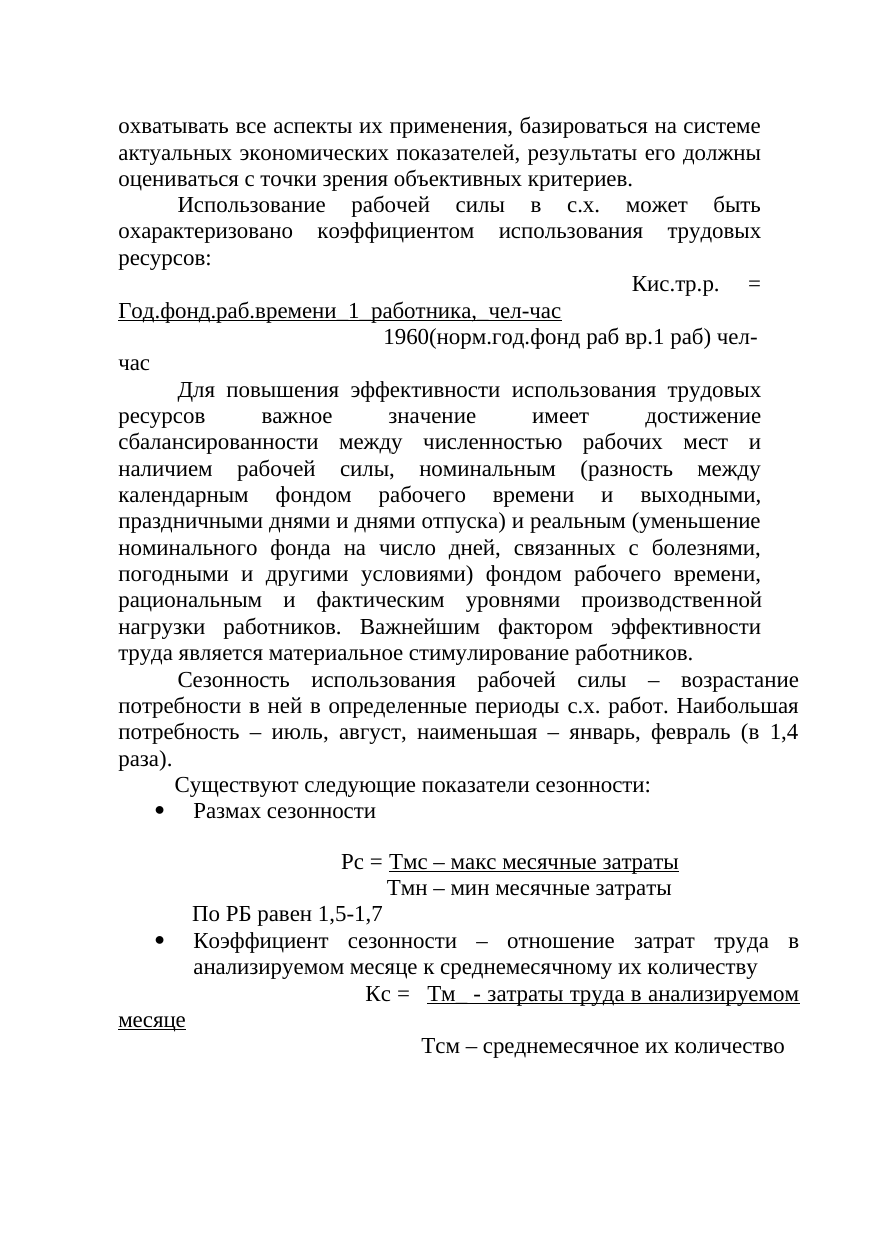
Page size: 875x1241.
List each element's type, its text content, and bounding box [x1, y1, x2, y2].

text Кс = Тм_ - затраты труда в анализируемом месяце [118, 979, 800, 1032]
text Рс = Тмс – макс месячные затраты [118, 848, 800, 874]
text Сезонность использования рабочей силы – возрастание потребности в ней в определенные периоды с.х. работ. Наибольшая потребность – июль, август, наименьшая – январь, февраль (в 1,4 раза). [118, 666, 800, 771]
text Тсм – среднемесячное их количество [118, 1032, 800, 1059]
list Размах сезонности [156, 797, 800, 824]
list Коэффициент сезонности – отношение затрат труда в анализируемом месяце к среднемесячному их количеству [156, 927, 800, 979]
text 1960(норм.год.фонд раб вр.1 раб) чел-час [118, 323, 762, 376]
text По РБ равен 1,5-1,7 [118, 901, 800, 927]
text Использование рабочей силы в с.х. может быть охарактеризовано коэффициентом использования трудовых ресурсов: [118, 191, 762, 270]
text Существуют следующие показатели сезонности: [118, 771, 800, 797]
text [118, 112, 762, 191]
text Тмн – мин месячные затраты [118, 874, 800, 901]
text Для повышения эффективности использования трудовых ресурсов важное значение имеет достижение сбалансированности между численностью рабочих мест и наличием рабочей силы, номинальным (разность между календарным фондом рабочего времени и выходными, праздничными днями и днями отпуска) и реальным (уменьшение номинального фонда на число дней, связанных с болезнями, погодными и другими условиями) фондом рабочего времени, рациональным и фактическим уровнями производственной нагрузки работников. Важнейшим фактором эффективности труда является материальное стимулирование работников. [118, 376, 762, 666]
text Кис.тр.р. = Год.фонд.раб.времени_1_работника,_чел-час [118, 270, 762, 323]
